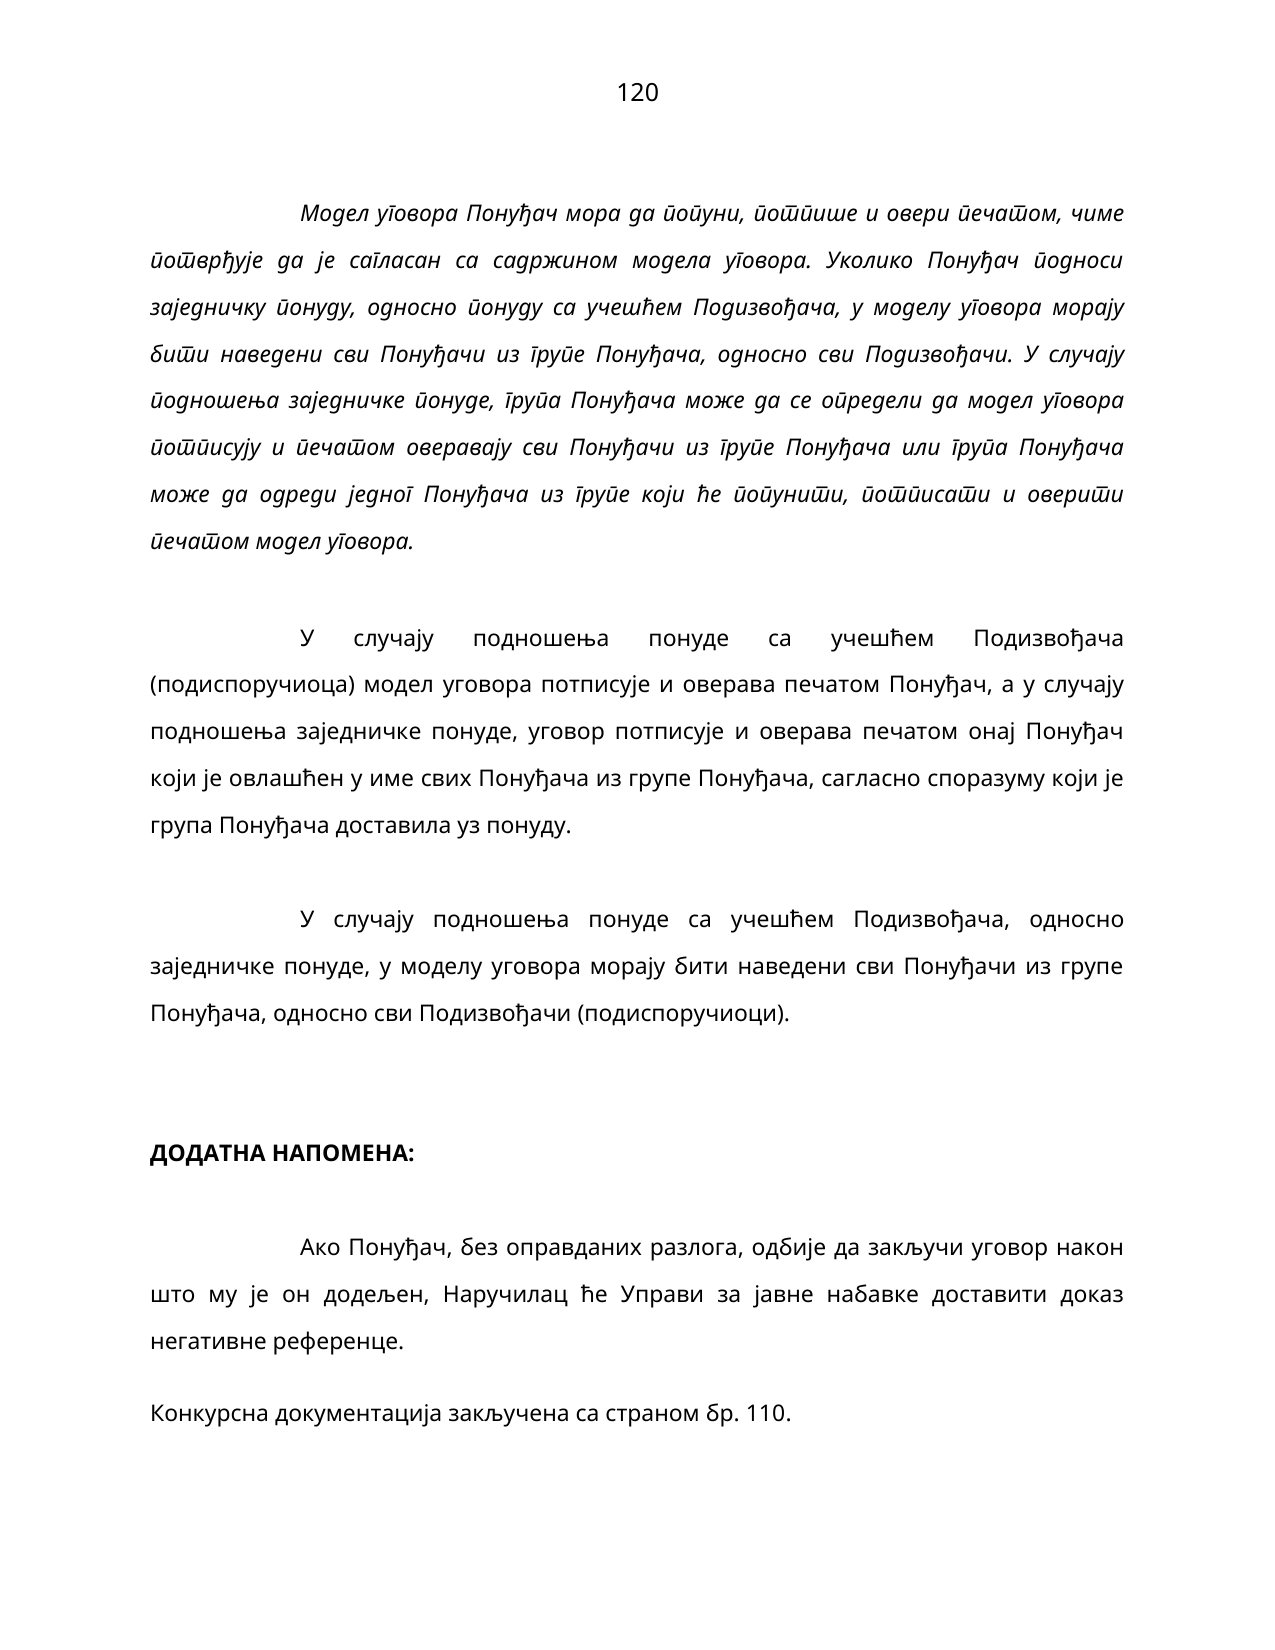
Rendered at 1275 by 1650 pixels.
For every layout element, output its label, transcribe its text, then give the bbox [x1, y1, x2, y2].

text Конкурсна документација закључена са страном бр. 110. [150, 1397, 1125, 1428]
text У случају подношења понуде са учешћем Подизвођача (подиспоручиоца) модел уговора потписује и оверава печатом Понуђач, а у случају подношења заједничке понуде, уговор потписује и оверава печатом онај Понуђач који је овлашћен у име свих Понуђача из групе Понуђача, сагласно споразуму који је група Понуђача доставила уз понуду. [150, 622, 1125, 840]
text ДОДАТНА НАПОМЕНА: [150, 1137, 1125, 1168]
text У случају подношења понуде са учешћем Подизвођача, односно заједничке понуде, у моделу уговора морају бити наведени сви Понуђачи из групе Понуђача, односно сви Подизвођачи (подиспоручиоци). [150, 903, 1125, 1028]
text Модел уговора Понуђач мора да попуни, потпише и овери печатом, чиме потврђује да је сагласан са садржином модела уговора. Уколико Понуђач подноси заједничку понуду, односно понуду са учешћем Подизвођача, у моделу уговора морају бити наведени сви Понуђачи из групе Понуђача, односно сви Подизвођачи. У случају подношења заједничке понуде, група Понуђача може да се определи да модел уговора потписују и печатом оверавају сви Понуђачи из групе Понуђача или група Понуђача може да одреди једног Понуђача из групе који ће попунити, потписати и оверити печатом модел уговора. [150, 197, 1125, 556]
text Ако Понуђач, без оправданих разлога, одбије да закључи уговор након што му је он додељен, Наручилац ће Управи за јавне набавке доставити доказ негативне референце. [150, 1231, 1125, 1356]
